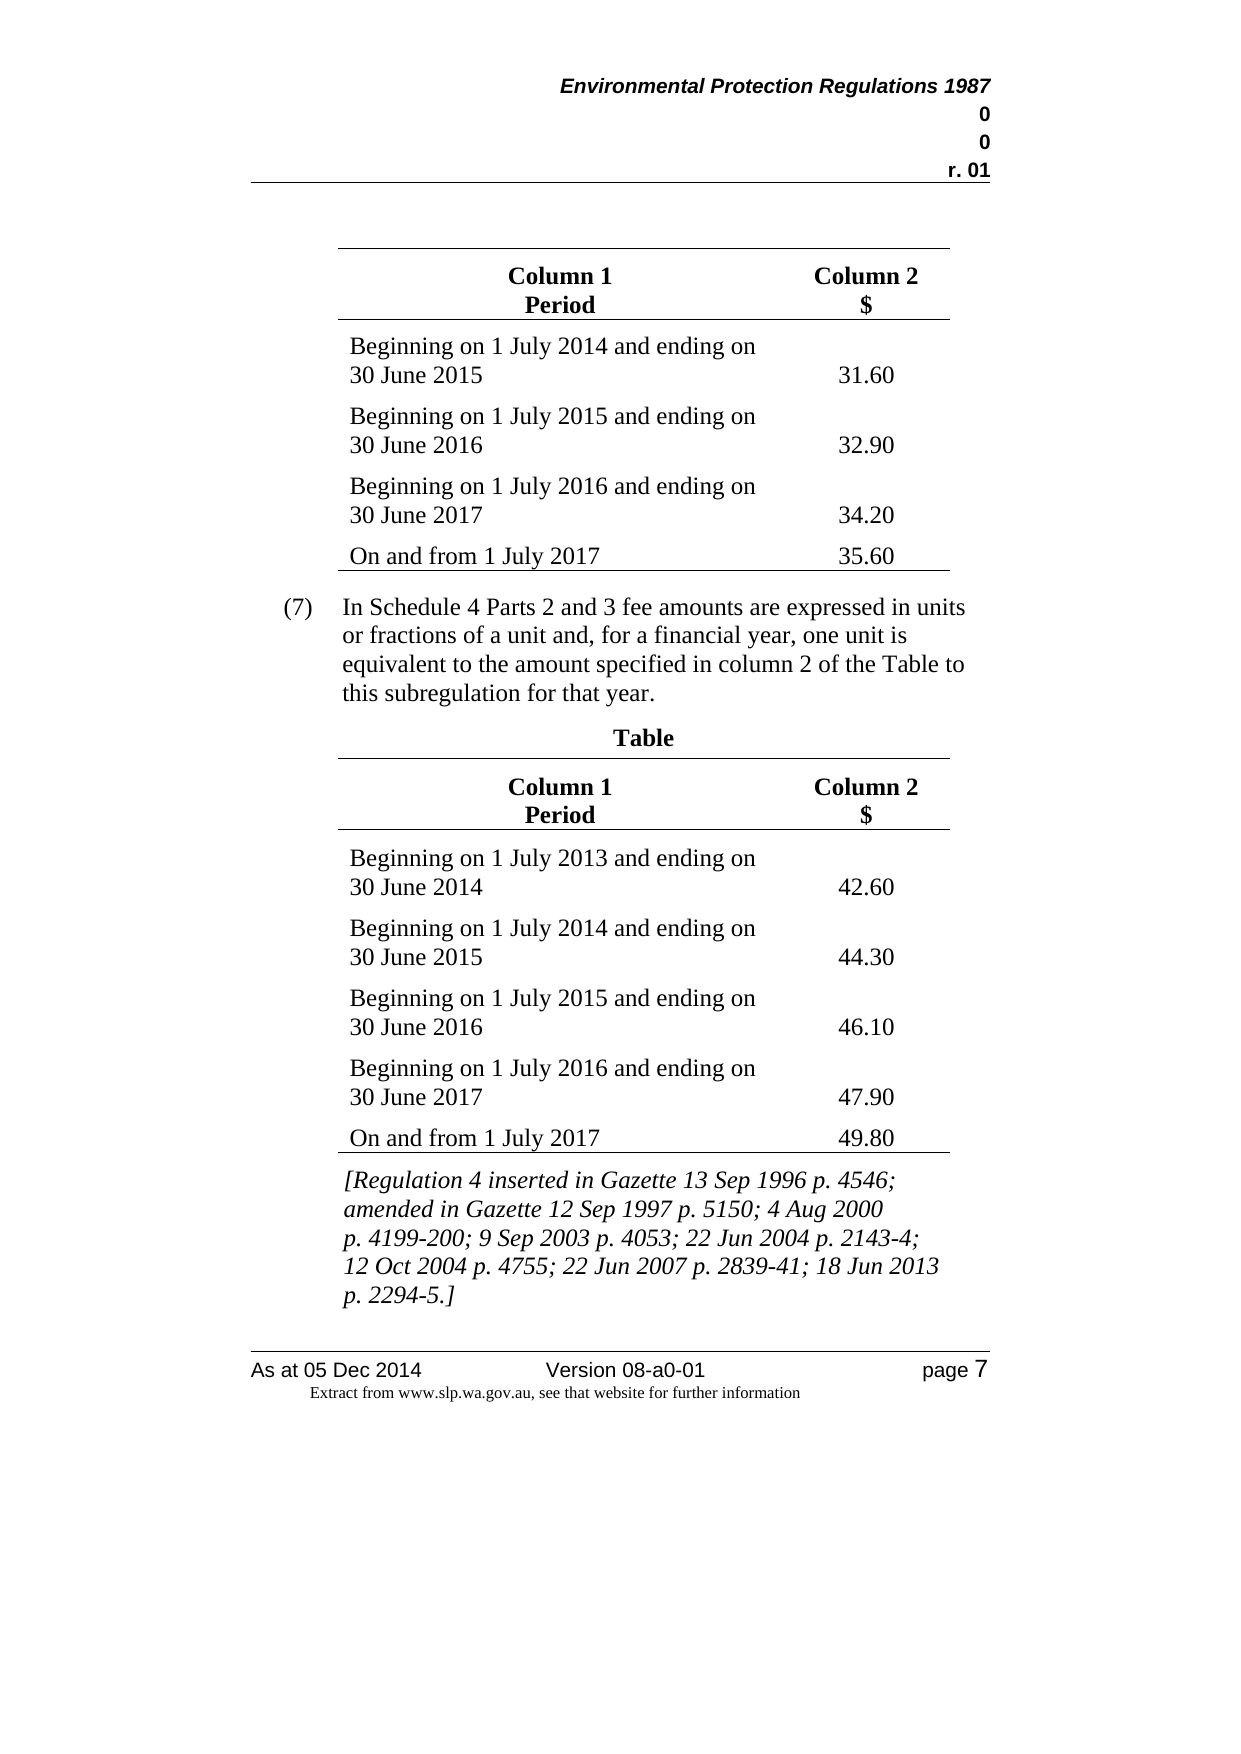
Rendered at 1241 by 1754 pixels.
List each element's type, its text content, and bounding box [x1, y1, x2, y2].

table_cell Beginning on 1 July 2016 and ending on 30 June 2017 [338, 1040, 782, 1110]
table_header Column 2 $ [782, 249, 950, 318]
table_header Column 2 $ [782, 759, 950, 829]
table_cell 31.60 [782, 320, 950, 388]
table_cell 49.80 [782, 1110, 950, 1152]
table_cell Beginning on 1 July 2014 and ending on 30 June 2015 [338, 320, 782, 388]
text (7) In Schedule 4 Parts 2 and 3 fee amounts are expressed in units or fractions of a unit and, for a financial year, one unit is equivalent to the amount specified in column 2 of the Table to this subregulation for that year. [251, 592, 990, 707]
table_cell 46.10 [782, 970, 950, 1040]
table_header Column 1 Period [338, 249, 782, 318]
table_cell 44.30 [782, 900, 950, 970]
text [Regulation 4 inserted in Gazette 13 Sep 1996 p. 4546; amended in Gazette 12 Sep 1997 p. 5150; 4 Aug 2000 p. 4199-200; 9 Sep 2003 p. 4053; 22 Jun 2004 p. 2143-4; 12 Oct 2004 p. 4755; 22 Jun 2007 p. 2839-41; 18 Jun 2013 p. 2294-5.] [251, 1165, 990, 1309]
table_cell 34.20 [782, 459, 950, 528]
table_cell Beginning on 1 July 2015 and ending on 30 June 2016 [338, 389, 782, 458]
table_cell Beginning on 1 July 2016 and ending on 30 June 2017 [338, 459, 782, 528]
subtitle Table [342, 723, 944, 752]
table_cell Beginning on 1 July 2014 and ending on 30 June 2015 [338, 900, 782, 970]
table_cell On and from 1 July 2017 [338, 529, 782, 570]
table_cell 42.60 [782, 830, 950, 900]
table_cell On and from 1 July 2017 [338, 1110, 782, 1152]
table_cell 35.60 [782, 529, 950, 570]
table_cell Beginning on 1 July 2013 and ending on 30 June 2014 [338, 830, 782, 900]
table_cell 47.90 [782, 1040, 950, 1110]
table_cell 32.90 [782, 389, 950, 458]
table_cell Beginning on 1 July 2015 and ending on 30 June 2016 [338, 970, 782, 1040]
table_header Column 1 Period [338, 759, 782, 829]
